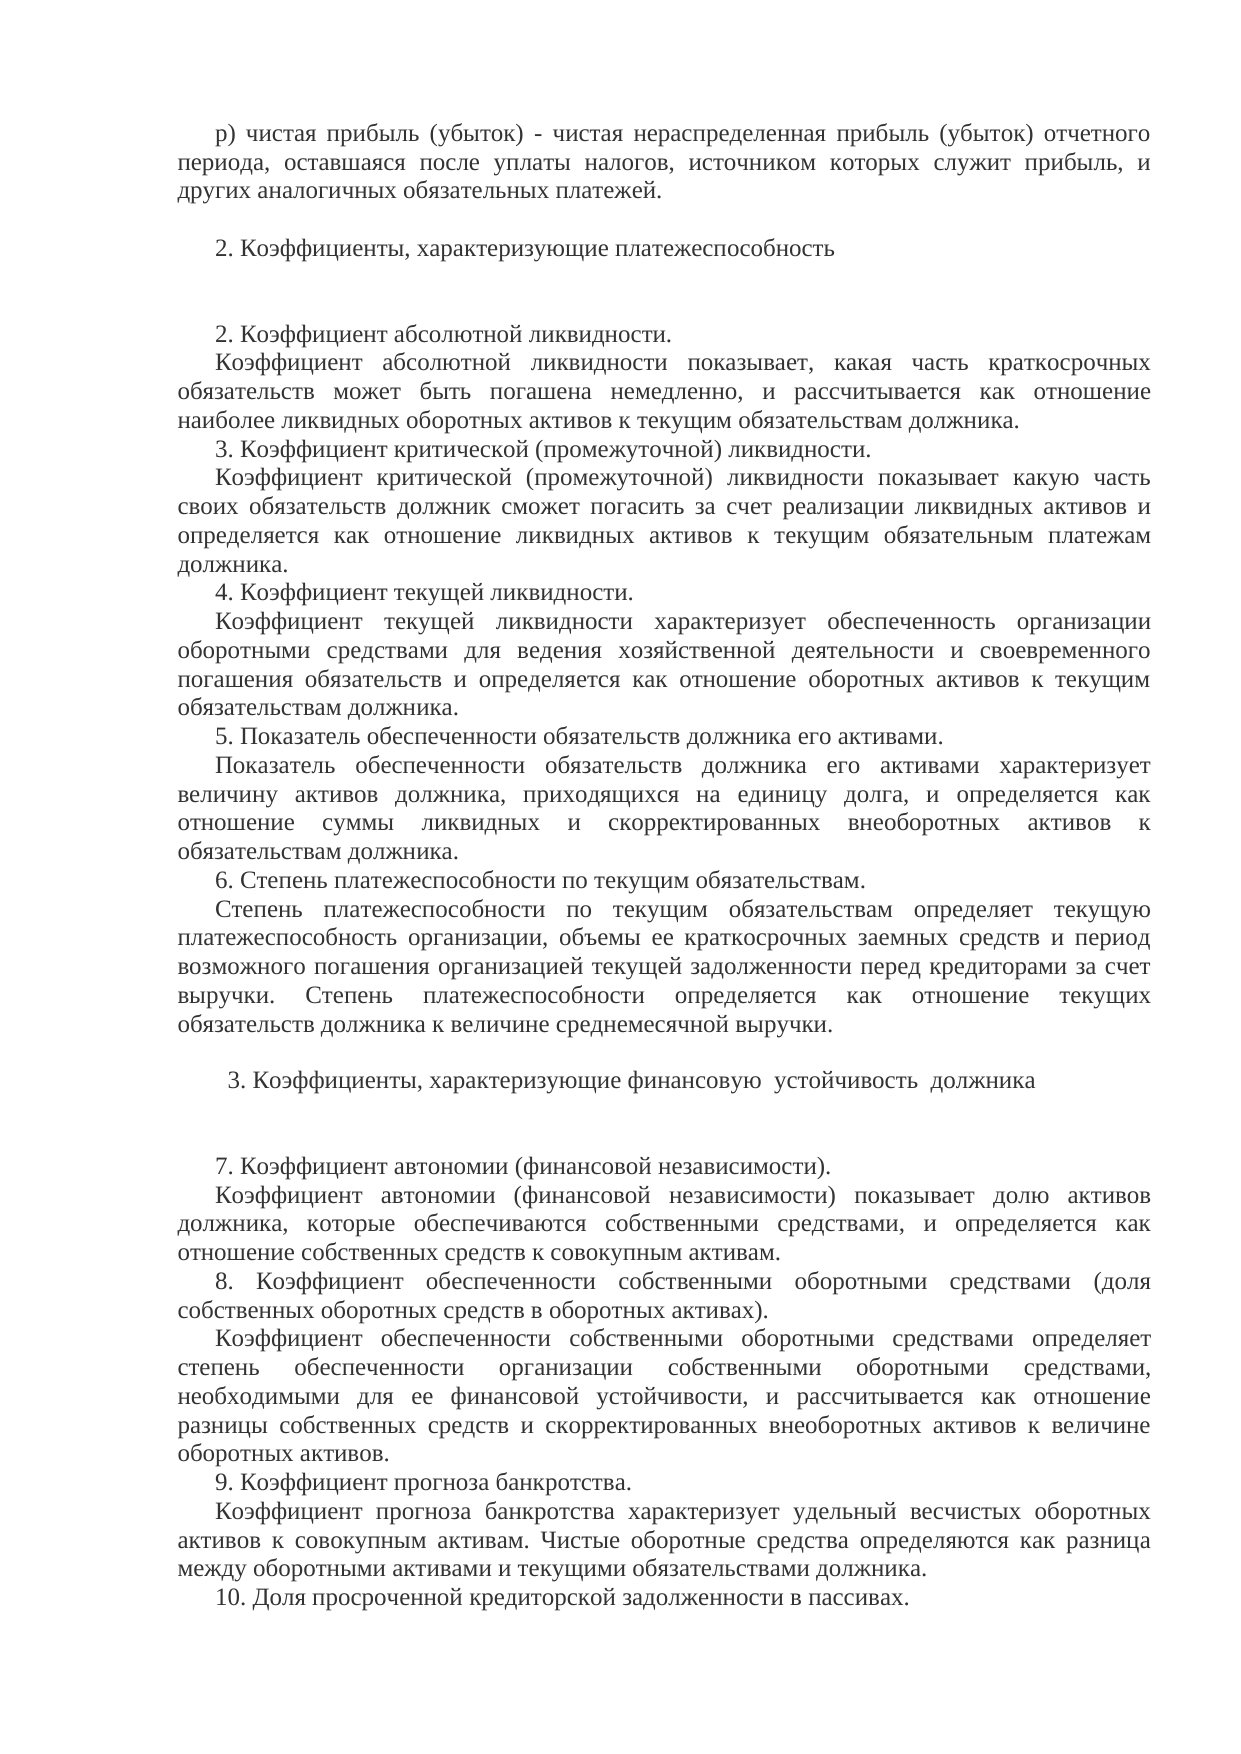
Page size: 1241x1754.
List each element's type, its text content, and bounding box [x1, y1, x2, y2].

text 7. Коэффициент автономии (финансовой независимости). [177, 1151, 1152, 1180]
text Коэффициент прогноза банкротства характеризует удельный весчистых оборотных активов к совокупным активам. Чистые оборотные средства определяются как разница между оборотными активами и текущими обязательствами должника. [177, 1496, 1152, 1582]
text 3. Коэффициенты, характеризующие финансовую устойчивость должника [177, 1065, 1152, 1094]
text Показатель обеспеченности обязательств должника его активами характеризует величину активов должника, приходящихся на единицу долга, и определяется как отношение суммы ликвидных и скорректированных внеоборотных активов к обязательствам должника. [177, 750, 1152, 865]
text р) чистая прибыль (убыток) - чистая нераспределенная прибыль (убыток) отчетного периода, оставшаяся после уплаты налогов, источником которых служит прибыль, и других аналогичных обязательных платежей. [177, 118, 1152, 204]
text Коэффициент автономии (финансовой независимости) показывает долю активов должника, которые обеспечиваются собственными средствами, и определяется как отношение собственных средств к совокупным активам. [177, 1180, 1152, 1266]
text 3. Коэффициент критической (промежуточной) ликвидности. [177, 434, 1152, 462]
text Коэффициент критической (промежуточной) ликвидности показывает какую часть своих обязательств должник сможет погасить за счет реализации ликвидных активов и определяется как отношение ликвидных активов к текущим обязательным платежам должника. [177, 462, 1152, 577]
text 9. Коэффициент прогноза банкротства. [177, 1467, 1152, 1496]
text 2. Коэффициенты, характеризующие платежеспособность [177, 233, 1152, 262]
text Степень платежеспособности по текущим обязательствам определяет текущую платежеспособность организации, объемы ее краткосрочных заемных средств и период возможного погашения организацией текущей задолженности перед кредиторами за счет выручки. Степень платежеспособности определяется как отношение текущих обязательств должника к величине среднемесячной выручки. [177, 894, 1152, 1037]
text 4. Коэффициент текущей ликвидности. [177, 577, 1152, 606]
text 5. Показатель обеспеченности обязательств должника его активами. [177, 721, 1152, 750]
text Коэффициент текущей ликвидности характеризует обеспеченность организации оборотными средствами для ведения хозяйственной деятельности и своевременного погашения обязательств и определяется как отношение оборотных активов к текущим обязательствам должника. [177, 606, 1152, 721]
text Коэффициент абсолютной ликвидности показывает, какая часть краткосрочных обязательств может быть погашена немедленно, и рассчитывается как отношение наиболее ликвидных оборотных активов к текущим обязательствам должника. [177, 347, 1152, 434]
text 8. Коэффициент обеспеченности собственными оборотными средствами (доля собственных оборотных средств в оборотных активах). [177, 1266, 1152, 1323]
text 6. Степень платежеспособности по текущим обязательствам. [177, 865, 1152, 894]
text 2. Коэффициент абсолютной ликвидности. [177, 319, 1152, 347]
text 10. Доля просроченной кредиторской задолженности в пассивах. [177, 1582, 1152, 1611]
text Коэффициент обеспеченности собственными оборотными средствами определяет степень обеспеченности организации собственными оборотными средствами, необходимыми для ее финансовой устойчивости, и рассчитывается как отношение разницы собственных средств и скорректированных внеоборотных активов к величине оборотных активов. [177, 1323, 1152, 1467]
